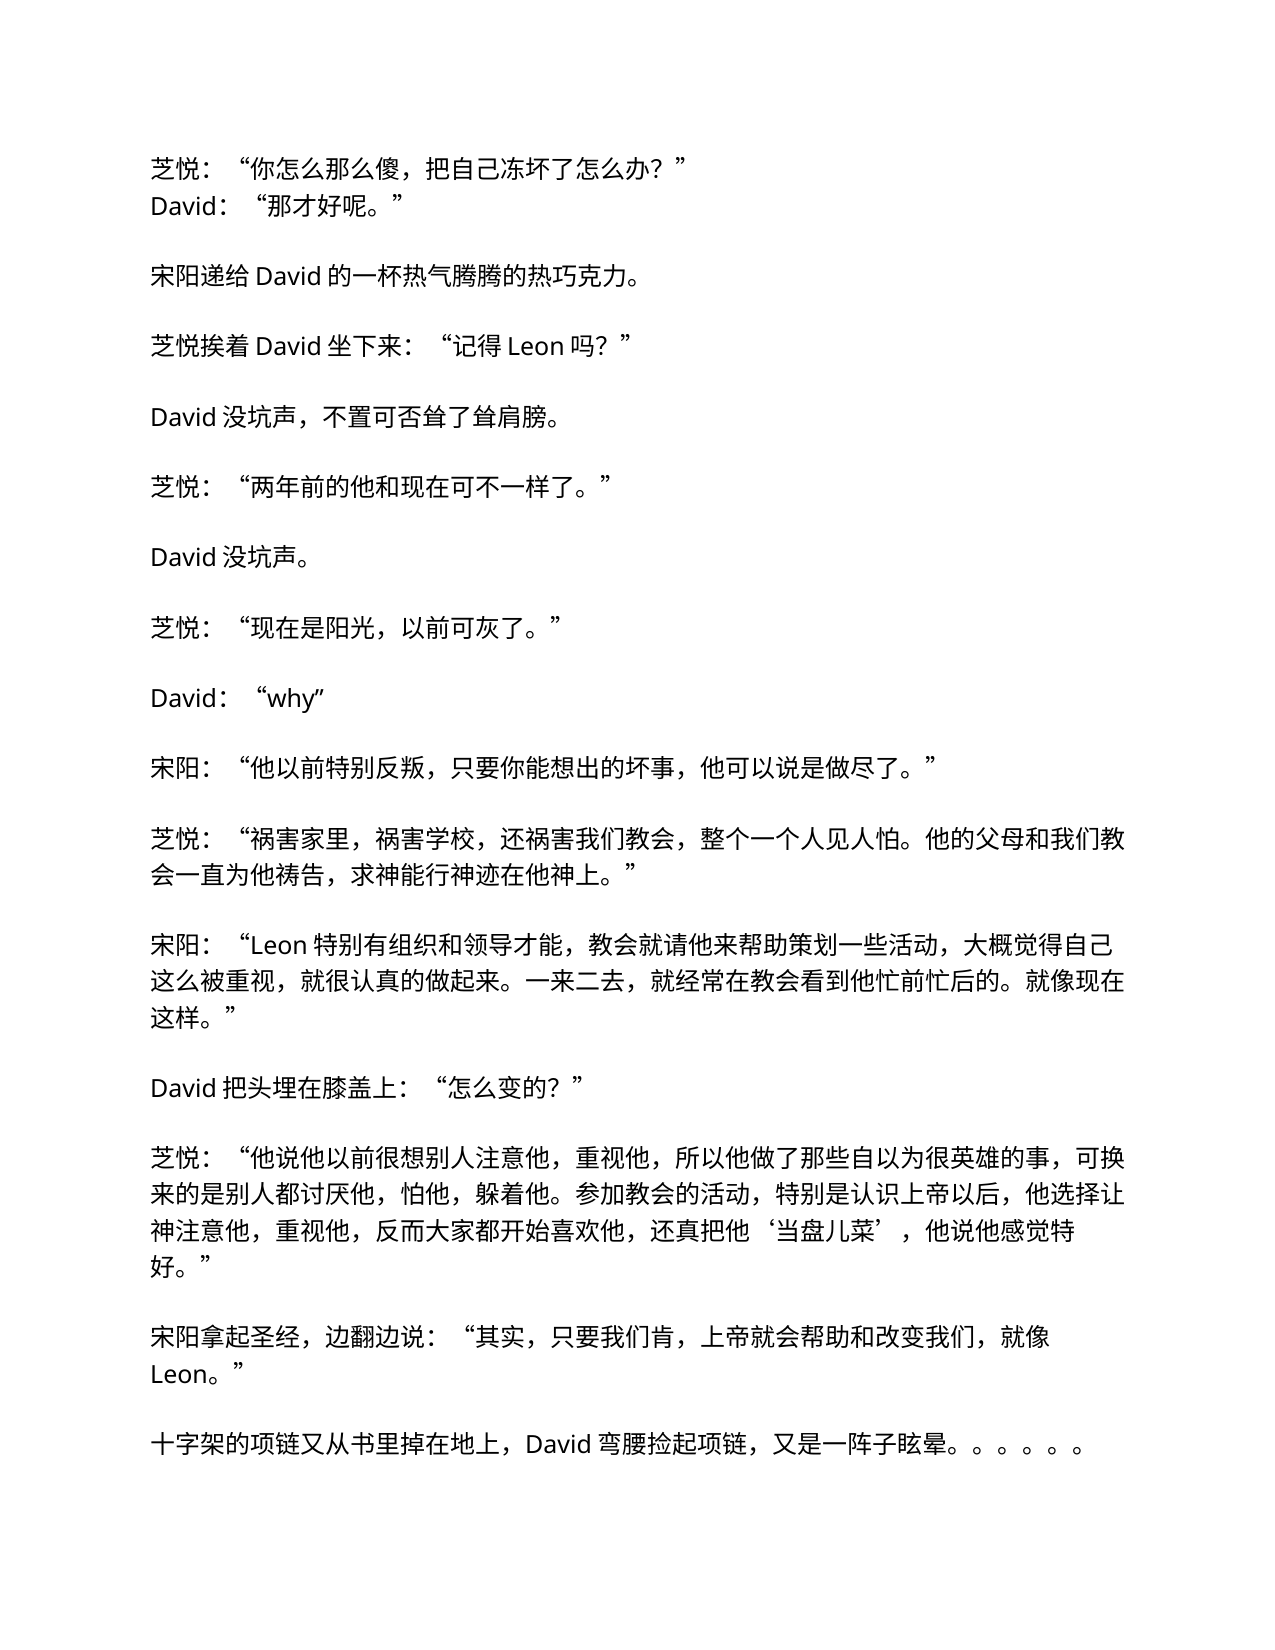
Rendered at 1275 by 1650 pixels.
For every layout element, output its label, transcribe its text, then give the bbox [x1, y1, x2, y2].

text 宋阳：“他以前特别反叛，只要你能想出的坏事，他可以说是做尽了。” [150, 749, 1125, 785]
text David把头埋在膝盖上：“怎么变的？” [150, 1068, 1125, 1105]
text David没坑声，不置可否耸了耸肩膀。 [150, 397, 1125, 433]
text 十字架的项链又从书里掉在地上，David弯腰捡起项链，又是一阵子眩晕。。。。。。 [150, 1424, 1125, 1461]
text 宋阳拿起圣经，边翻边说：“其实，只要我们肯，上帝就会帮助和改变我们，就像Leon。” [150, 1318, 1125, 1390]
text 宋阳递给David的一杯热气腾腾的热巧克力。 [150, 257, 1125, 293]
text 芝悦：“你怎么那么傻，把自己冻坏了怎么办？” [150, 150, 1125, 186]
text 芝悦：“祸害家里，祸害学校，还祸害我们教会，整个一个人见人怕。他的父母和我们教会一直为他祷告，求神能行神迹在他神上。” [150, 819, 1125, 892]
text David没坑声。 [150, 538, 1125, 574]
text David：“那才好呢。” [150, 186, 1125, 222]
text 芝悦：“两年前的他和现在可不一样了。” [150, 467, 1125, 504]
text 芝悦：“他说他以前很想别人注意他，重视他，所以他做了那些自以为很英雄的事，可换来的是别人都讨厌他，怕他，躲着他。参加教会的活动，特别是认识上帝以后，他选择让神注意他，重视他，反而大家都开始喜欢他，还真把他‘当盘儿菜’，他说他感觉特好。” [150, 1139, 1125, 1284]
text David：“why” [150, 678, 1125, 715]
text 芝悦挨着David坐下来：“记得Leon吗？” [150, 327, 1125, 363]
text 芝悦：“现在是阳光，以前可灰了。” [150, 608, 1125, 644]
text 宋阳：“Leon特别有组织和领导才能，教会就请他来帮助策划一些活动，大概觉得自己这么被重视，就很认真的做起来。一来二去，就经常在教会看到他忙前忙后的。就像现在这样。” [150, 926, 1125, 1034]
